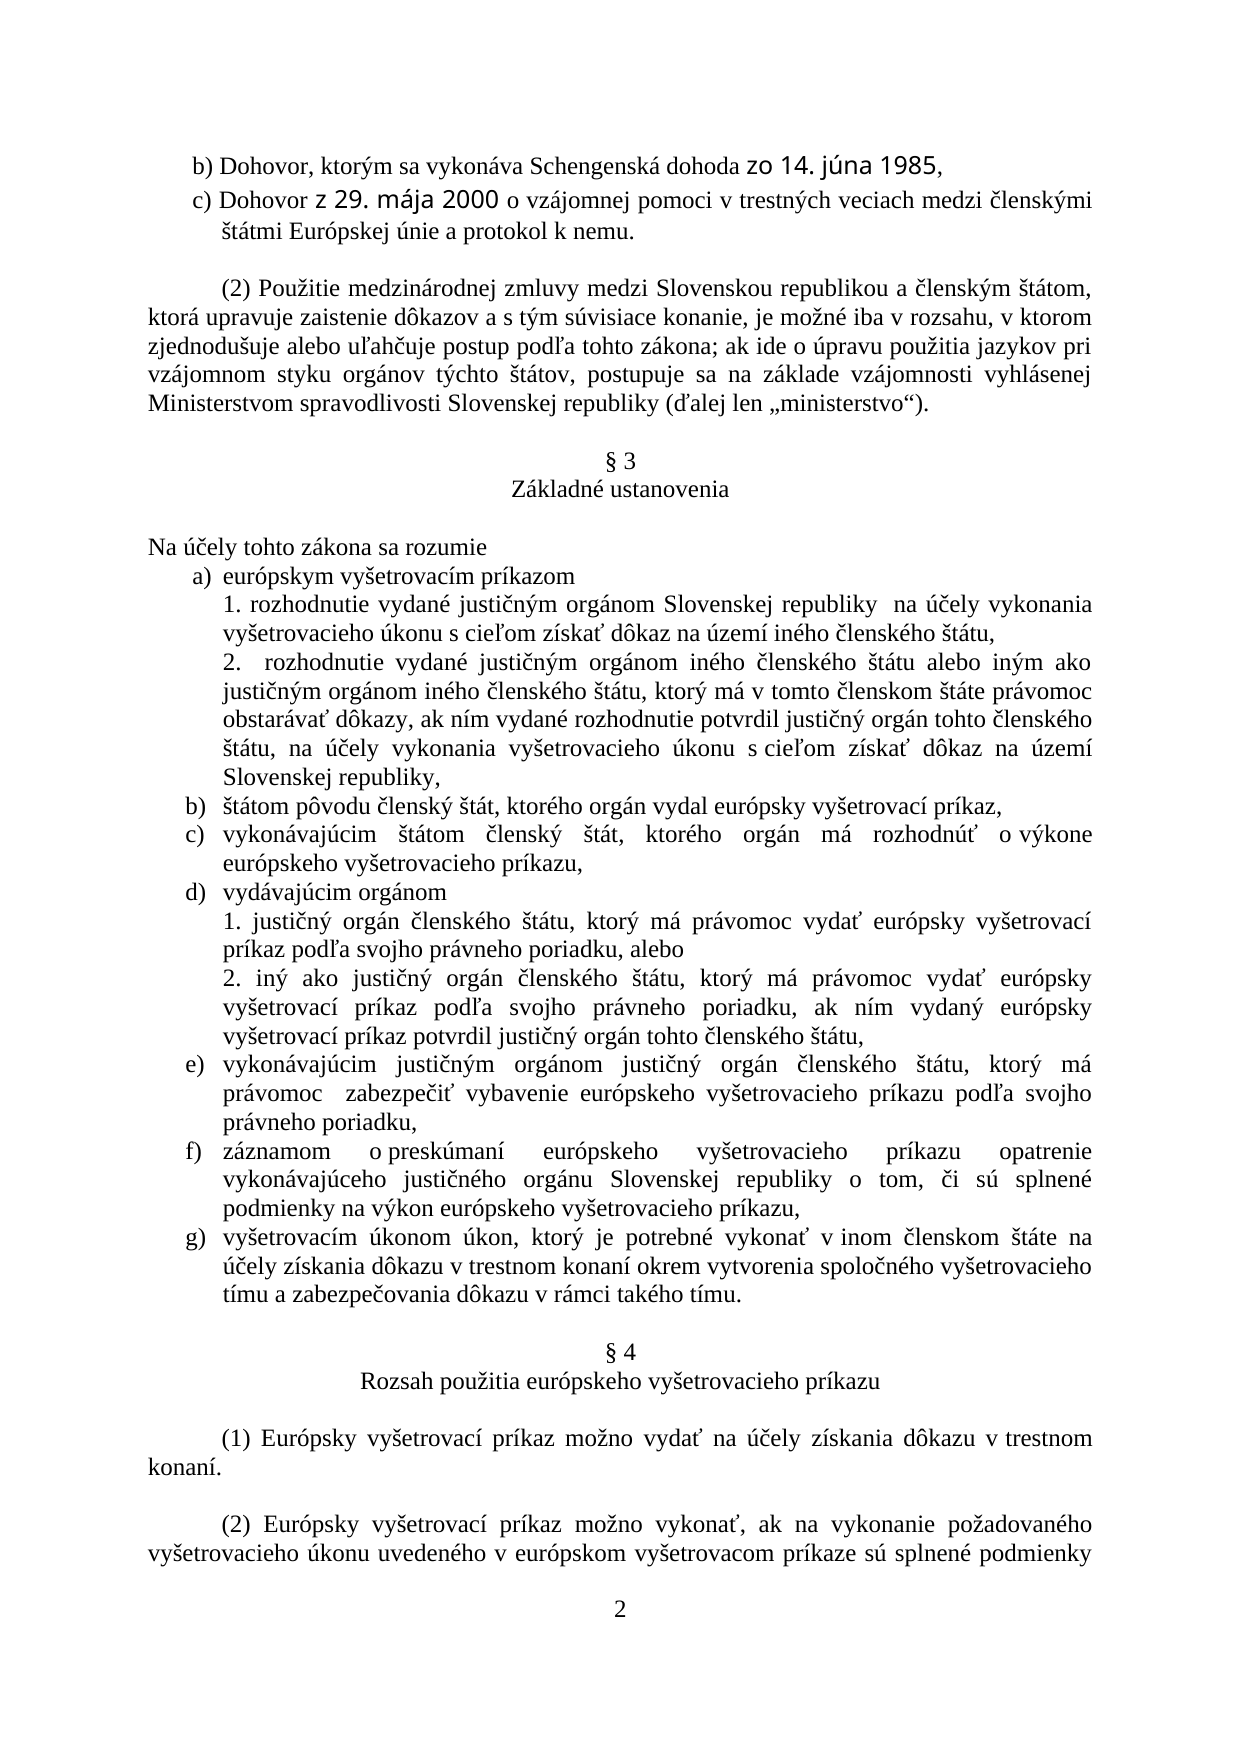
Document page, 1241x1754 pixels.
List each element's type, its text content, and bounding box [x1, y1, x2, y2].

text § 4 [148, 1337, 1093, 1366]
text Rozsah použitia európskeho vyšetrovacieho príkazu [148, 1366, 1093, 1394]
list vykonávajúcim štátom členský štát, ktorého orgán má rozhodnúť o výkone európskeho vyšetrovacieho príkazu, [185, 819, 1093, 877]
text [148, 1509, 1093, 1567]
text (2) Použitie medzinárodnej zmluvy medzi Slovenskou republikou a členským štátom, ktorá upravuje zaistenie dôkazov a s tým súvisiace konanie, je možné iba v rozsahu, v ktorom zjednodušuje alebo uľahčuje postup podľa tohto zákona; ak ide o úpravu použitia jazykov pri vzájomnom styku orgánov týchto štátov, postupuje sa na základe vzájomnosti vyhlásenej Ministerstvom spravodlivosti Slovenskej republiky (ďalej len „ministerstvo“). [148, 273, 1093, 417]
list štátom pôvodu členský štát, ktorého orgán vydal európsky vyšetrovací príkaz, [185, 791, 1093, 819]
list európskym vyšetrovacím príkazom [192, 561, 1093, 589]
text 1. rozhodnutie vydané justičným orgánom Slovenskej republiky na účely vykonania vyšetrovacieho úkonu s cieľom získať dôkaz na území iného členského štátu, [223, 589, 1093, 647]
text 1. justičný orgán členského štátu, ktorý má právomoc vydať európsky vyšetrovací príkaz podľa svojho právneho poriadku, alebo [223, 906, 1093, 963]
text Základné ustanovenia [148, 474, 1093, 503]
text 2. rozhodnutie vydané justičným orgánom iného členského štátu alebo iným ako justičným orgánom iného členského štátu, ktorý má v tomto členskom štáte právomoc obstarávať dôkazy, ak ním vydané rozhodnutie potvrdil justičný orgán tohto členského štátu, na účely vykonania vyšetrovacieho úkonu s cieľom získať dôkaz na území Slovenskej republiky, [223, 647, 1093, 791]
text b) Dohovor, ktorým sa vykonáva Schengenská dohoda zo 14. júna 1985, [192, 148, 1093, 182]
text (1) Európsky vyšetrovací príkaz možno vydať na účely získania dôkazu v trestnom konaní. [148, 1423, 1093, 1481]
text c) Dohovor z 29. mája 2000 o vzájomnej pomoci v trestných veciach medzi členskými štátmi Európskej únie a protokol k nemu. [192, 182, 1093, 244]
list vydávajúcim orgánom [185, 877, 1093, 906]
list vykonávajúcim justičným orgánom justičný orgán členského štátu, ktorý má právomoc zabezpečiť vybavenie európskeho vyšetrovacieho príkazu podľa svojho právneho poriadku, [185, 1049, 1093, 1136]
text 2. iný ako justičný orgán členského štátu, ktorý má právomoc vydať európsky vyšetrovací príkaz podľa svojho právneho poriadku, ak ním vydaný európsky vyšetrovací príkaz potvrdil justičný orgán tohto členského štátu, [223, 963, 1093, 1049]
list záznamom o preskúmaní európskeho vyšetrovacieho príkazu opatrenie vykonávajúceho justičného orgánu Slovenskej republiky o tom, či sú splnené podmienky na výkon európskeho vyšetrovacieho príkazu, [185, 1136, 1093, 1222]
list vyšetrovacím úkonom úkon, ktorý je potrebné vykonať v inom členskom štáte na účely získania dôkazu v trestnom konaní okrem vytvorenia spoločného vyšetrovacieho tímu a zabezpečovania dôkazu v rámci takého tímu. [185, 1222, 1093, 1308]
text § 3 [148, 446, 1093, 474]
text Na účely tohto zákona sa rozumie [148, 532, 1093, 561]
